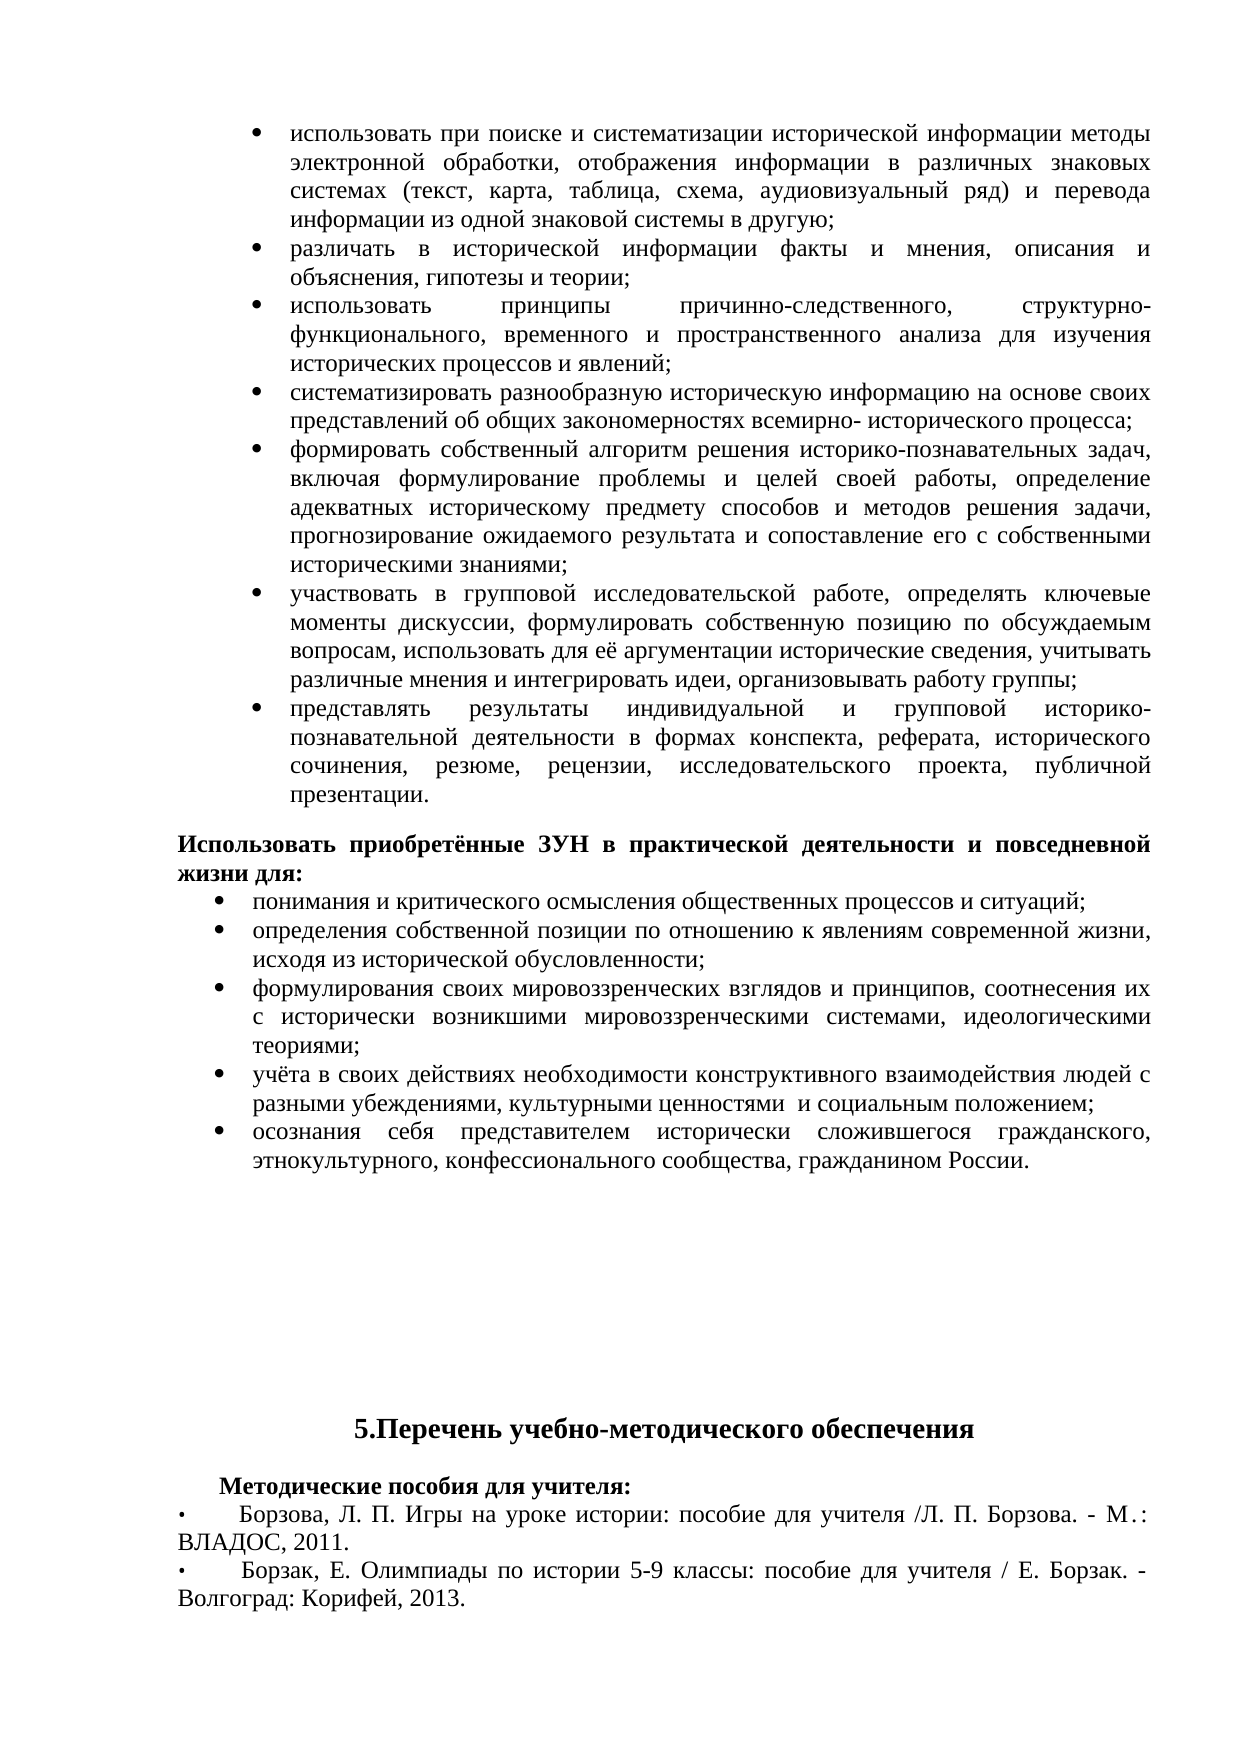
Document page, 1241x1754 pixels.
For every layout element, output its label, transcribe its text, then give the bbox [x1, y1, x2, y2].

text Методические пособия для учителя: [179, 1471, 1152, 1500]
list осознания себя представителем исторически сложившегося гражданского, этнокультурного, конфессионального сообщества, гражданином России. [215, 1116, 1152, 1174]
list формулирования своих мировоззренческих взглядов и принципов, соотнесения их с исторически возникшими мировоззренческими системами, идеологическими теориями; [215, 973, 1152, 1059]
text 5.Перечень учебно-методического обеспечения [177, 1411, 1152, 1445]
list учёта в своих действиях необходимости конструктивного взаимодействия людей с разными убеждениями, культурными ценностями и социальным положением; [215, 1059, 1152, 1116]
list использовать при поиске и систематизации исторической информации методы электронной обработки, отображения информации в различных знаковых системах (текст, карта, таблица, схема, аудиовизуальный ряд) и перевода информации из одной знаковой системы в другую; [252, 118, 1152, 233]
list Борзова, Л. П. Игры на уроке истории: пособие для учителя /Л. П. Борзова. - М.: ВЛАДОС, 2011. [177, 1500, 1147, 1556]
list формировать собственный алгоритм решения историко-познавательных задач, включая формулирование проблемы и целей своей работы, определение адекватных историческому предмету способов и методов решения задачи, прогнозирование ожидаемого результата и сопоставление его с собственными историческими знаниями; [252, 434, 1152, 578]
text Использовать приобретённые ЗУН в практической деятельности и повседневной жизни для: [177, 829, 1152, 886]
list представлять результаты индивидуальной и групповой историко-познавательной деятельности в формах конспекта, реферата, исторического сочинения, резюме, рецензии, исследовательского проекта, публичной презентации. [252, 693, 1152, 808]
list определения собственной позиции по отношению к явлениям современной жизни, исходя из исторической обусловленности; [215, 915, 1152, 973]
list Борзак, Е. Олимпиады по истории 5-9 классы: пособие для учителя / Е. Борзак. - Волгоград: Корифей, 2013. [177, 1556, 1147, 1612]
list понимания и критического осмысления общественных процессов и ситуаций; [215, 886, 1152, 915]
list участвовать в групповой исследовательской работе, определять ключевые моменты дискуссии, формулировать собственную позицию по обсуждаемым вопросам, использовать для её аргументации исторические сведения, учитывать различные мнения и интегрировать идеи, организовывать работу группы; [252, 578, 1152, 693]
list систематизировать разнообразную историческую информацию на основе своих представлений об общих закономерностях всемирно- исторического процесса; [252, 377, 1152, 434]
list различать в исторической информации факты и мнения, описания и объяснения, гипотезы и теории; [252, 233, 1152, 291]
list использовать принципы причинно-следственного, структурно-функционального, временного и пространственного анализа для изучения исторических процессов и явлений; [252, 291, 1152, 377]
